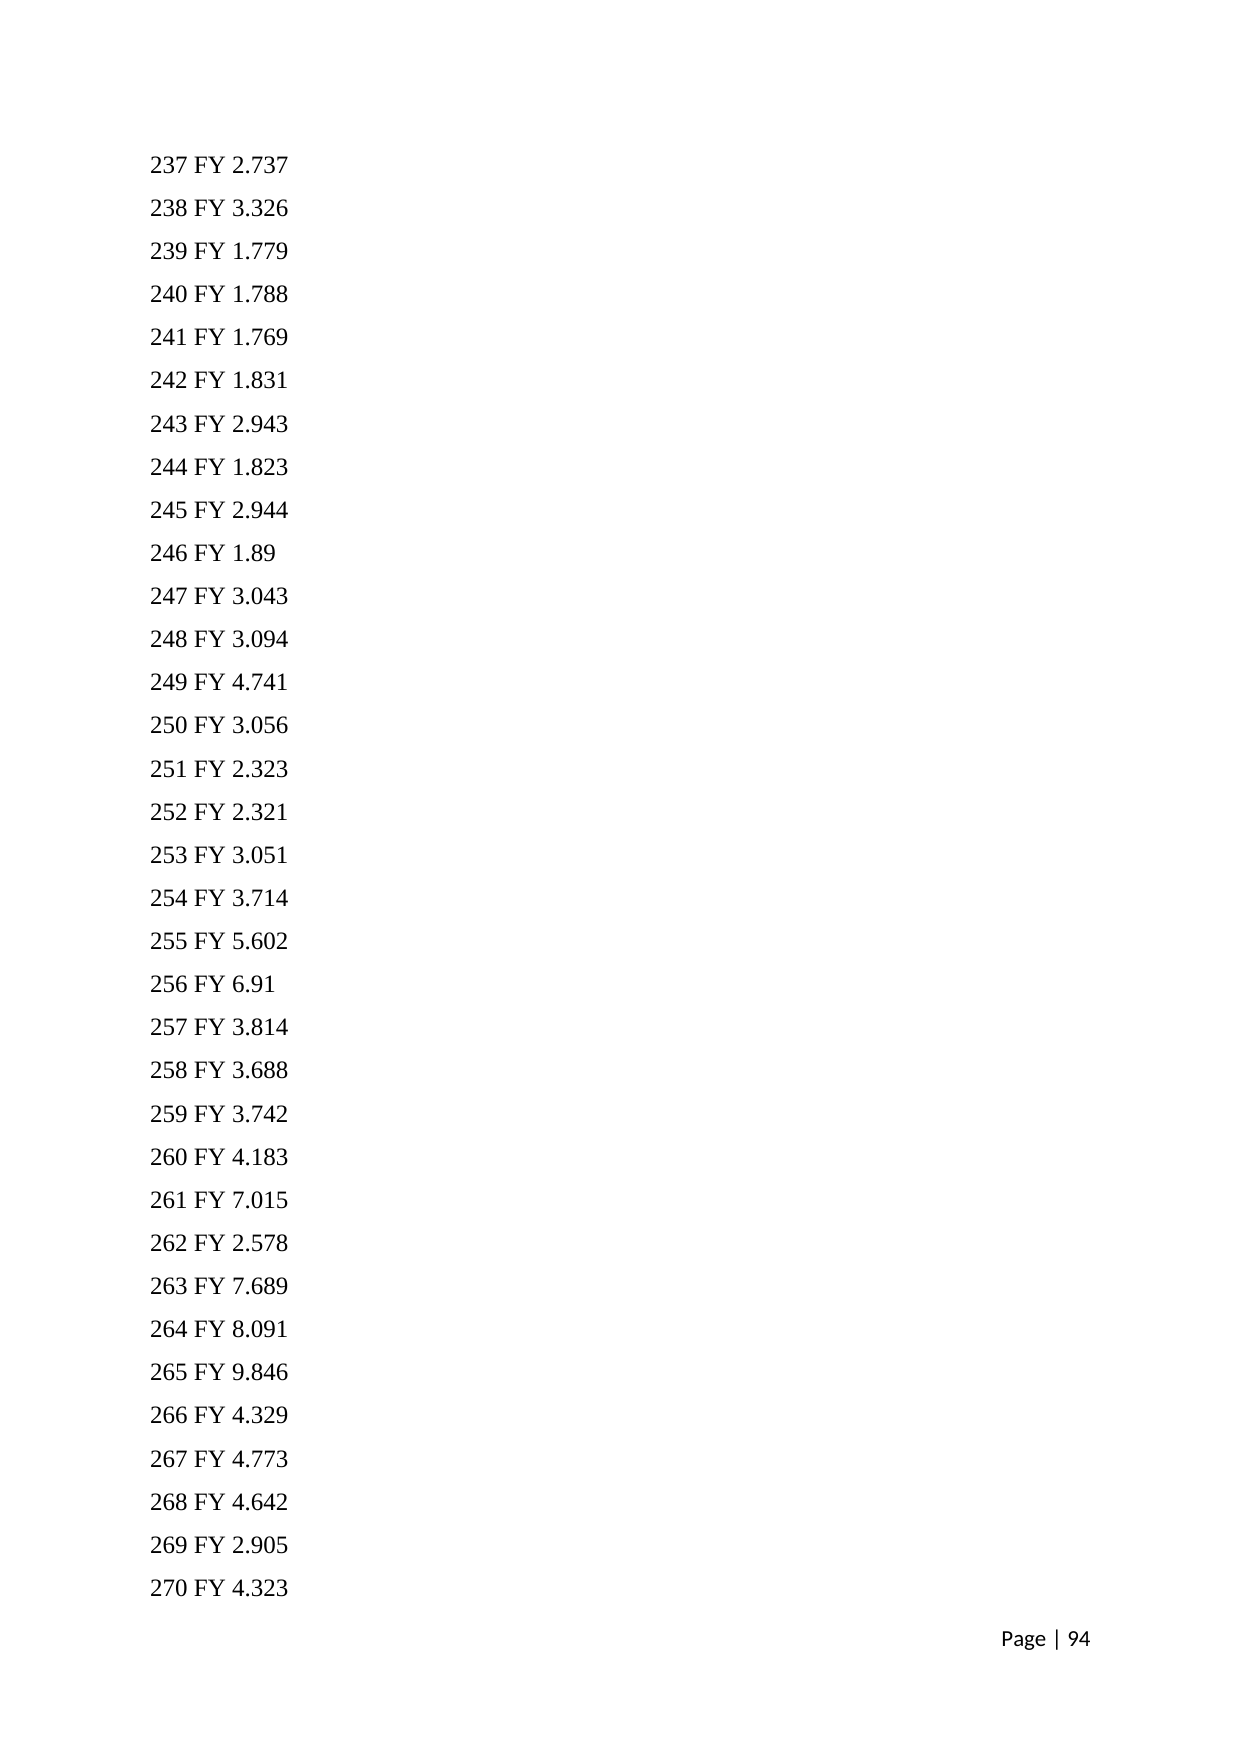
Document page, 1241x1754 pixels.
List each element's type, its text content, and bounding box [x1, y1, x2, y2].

text 253 FY 3.051 [150, 840, 1090, 869]
text 260 FY 4.183 [150, 1142, 1090, 1171]
text 266 FY 4.329 [150, 1401, 1090, 1429]
text 269 FY 2.905 [150, 1530, 1090, 1559]
text 247 FY 3.043 [150, 581, 1090, 610]
text 259 FY 3.742 [150, 1099, 1090, 1127]
text 242 FY 1.831 [150, 366, 1090, 394]
text 246 FY 1.89 [150, 538, 1090, 567]
text 262 FY 2.578 [150, 1228, 1090, 1257]
text 252 FY 2.321 [150, 797, 1090, 826]
text 264 FY 8.091 [150, 1314, 1090, 1343]
text 249 FY 4.741 [150, 667, 1090, 696]
text 254 FY 3.714 [150, 883, 1090, 912]
text 263 FY 7.689 [150, 1271, 1090, 1300]
text 244 FY 1.823 [150, 452, 1090, 481]
text 261 FY 7.015 [150, 1185, 1090, 1214]
text 239 FY 1.779 [150, 236, 1090, 265]
text 258 FY 3.688 [150, 1056, 1090, 1084]
text 265 FY 9.846 [150, 1357, 1090, 1386]
text 240 FY 1.788 [150, 279, 1090, 308]
text 248 FY 3.094 [150, 624, 1090, 653]
text 255 FY 5.602 [150, 926, 1090, 955]
text 237 FY 2.737 [150, 150, 1090, 179]
text 251 FY 2.323 [150, 754, 1090, 782]
text 241 FY 1.769 [150, 322, 1090, 351]
text 250 FY 3.056 [150, 711, 1090, 739]
text 256 FY 6.91 [150, 969, 1090, 998]
text 238 FY 3.326 [150, 193, 1090, 222]
text 257 FY 3.814 [150, 1012, 1090, 1041]
text 268 FY 4.642 [150, 1487, 1090, 1516]
text 270 FY 4.323 [150, 1573, 1090, 1602]
text 267 FY 4.773 [150, 1444, 1090, 1472]
text 243 FY 2.943 [150, 409, 1090, 437]
text 245 FY 2.944 [150, 495, 1090, 524]
